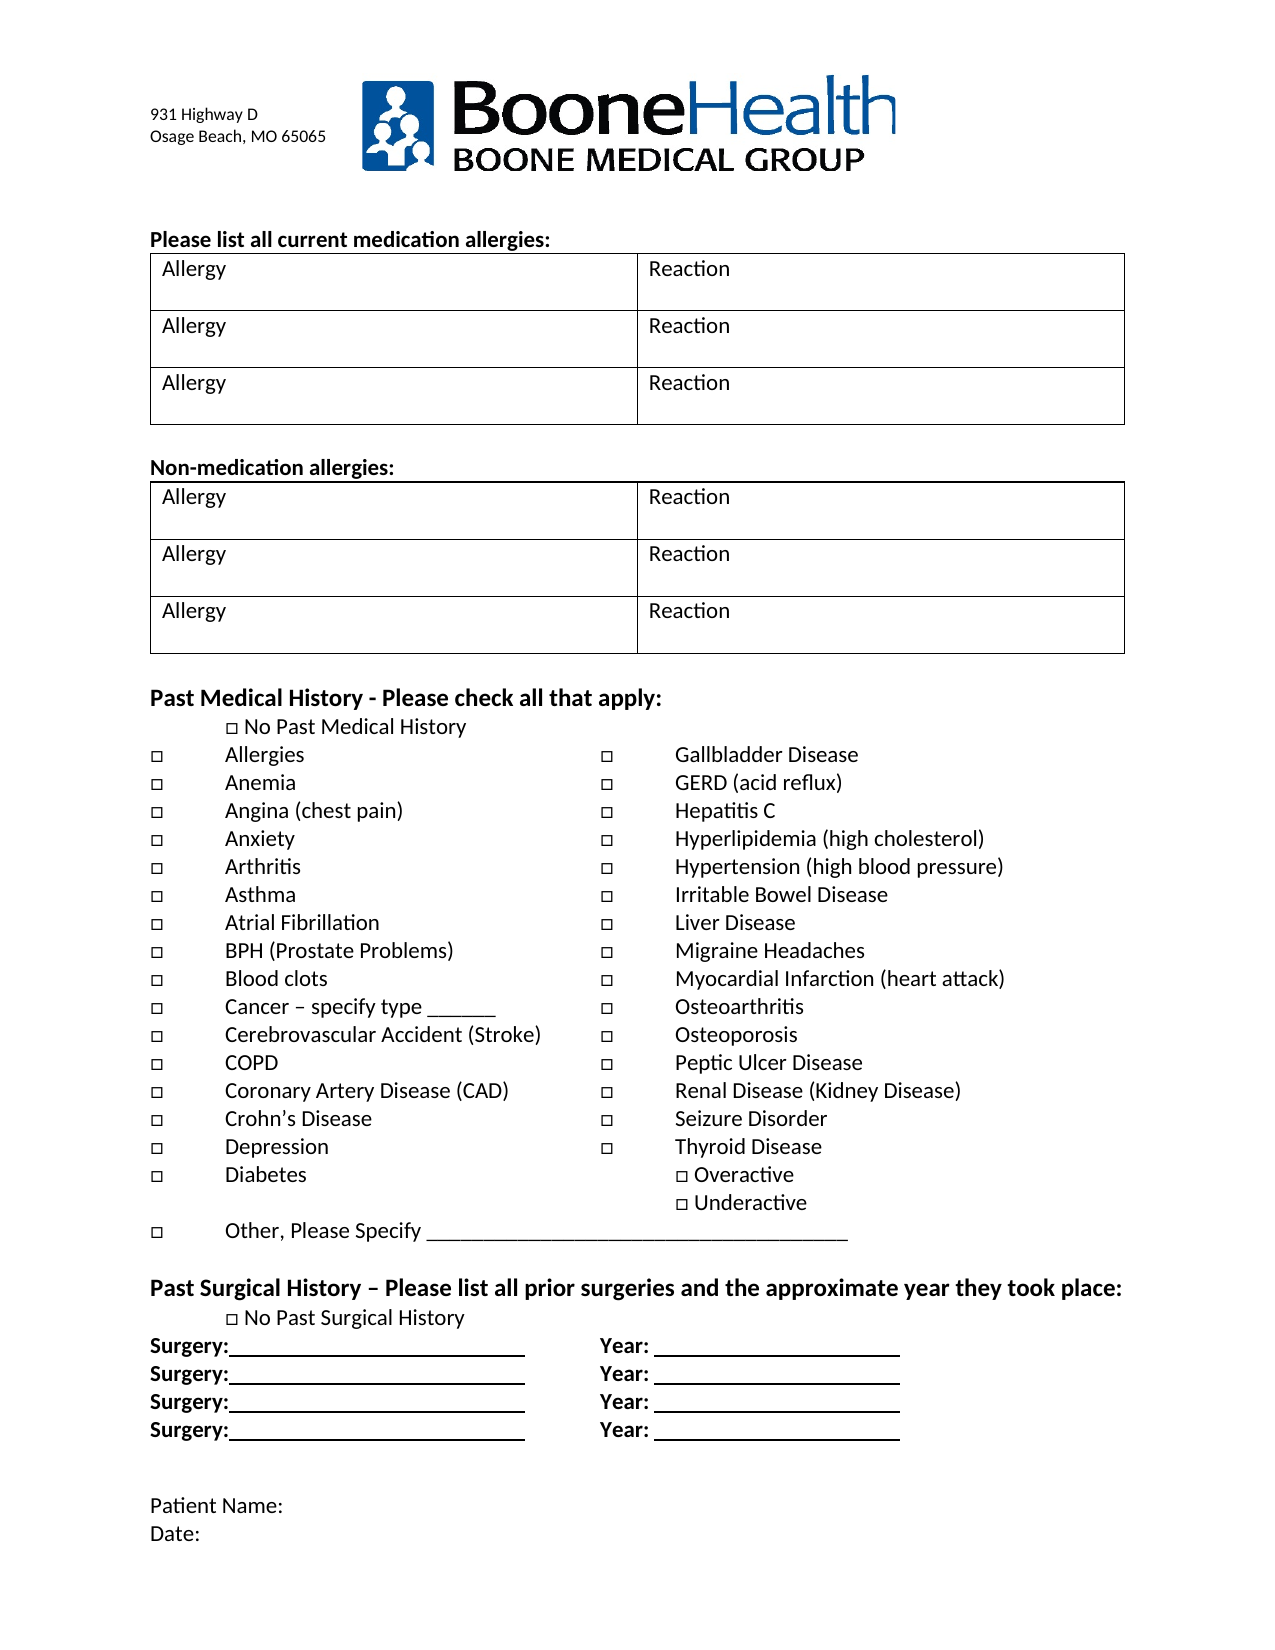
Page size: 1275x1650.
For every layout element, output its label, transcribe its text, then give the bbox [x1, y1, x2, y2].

text Surgery: Year: [150, 1331, 1125, 1359]
text □ COPD □ Peptic Ulcer Disease [150, 1048, 1125, 1076]
text Past Medical History - Please check all that apply: [150, 682, 1125, 712]
picture [361, 73, 896, 170]
text □ Underactive [150, 1188, 1125, 1217]
text Non-medication allergies: [150, 453, 1125, 481]
table_header Allergy [151, 254, 637, 310]
text Surgery: Year: [150, 1359, 1125, 1387]
table_header Allergy [151, 483, 637, 538]
text Please list all current medication allergies: [150, 225, 1125, 253]
text □ Other, Please Specify _____________________________________ [150, 1217, 1125, 1244]
text □ No Past Surgical History [150, 1303, 1125, 1331]
text □ Atrial Fibrillation □ Liver Disease [150, 908, 1125, 936]
table_cell Allergy [151, 597, 637, 653]
text □ Crohn’s Disease □ Seizure Disorder [150, 1104, 1125, 1132]
table_cell Allergy [151, 311, 637, 367]
text □ Diabetes □ Overactive [150, 1161, 1125, 1188]
text □ No Past Medical History [150, 712, 1125, 740]
text Past Surgical History – Please list all prior surgeries and the approximate year they took place: [150, 1273, 1125, 1303]
text □ Anxiety □ Hyperlipidemia (high cholesterol) [150, 824, 1125, 852]
text Surgery: Year: [150, 1415, 1125, 1443]
text □ Coronary Artery Disease (CAD) □ Renal Disease (Kidney Disease) [150, 1076, 1125, 1104]
text □ Asthma □ Irritable Bowel Disease [150, 880, 1125, 908]
table_cell Reaction [638, 311, 1124, 367]
text □ Angina (chest pain) □ Hepatitis C [150, 796, 1125, 824]
table_cell Allergy [151, 540, 637, 596]
text □ BPH (Prostate Problems) □ Migraine Headaches [150, 936, 1125, 964]
text □ Allergies □ Gallbladder Disease [150, 740, 1125, 768]
table_cell Reaction [638, 540, 1124, 596]
text □ Cerebrovascular Accident (Stroke) □ Osteoporosis [150, 1020, 1125, 1048]
table_cell Reaction [638, 368, 1124, 424]
table_header Reaction [638, 483, 1124, 538]
table_header Reaction [638, 254, 1124, 310]
text □ Anemia □ GERD (acid reflux) [150, 768, 1125, 796]
text □ Arthritis □ Hypertension (high blood pressure) [150, 852, 1125, 880]
text Surgery: Year: [150, 1387, 1125, 1415]
text □ Cancer – specify type ______ □ Osteoarthritis [150, 992, 1125, 1020]
table_cell Allergy [151, 368, 637, 424]
text □ Blood clots □ Myocardial Infarction (heart attack) [150, 964, 1125, 992]
table_cell Reaction [638, 597, 1124, 653]
text □ Depression □ Thyroid Disease [150, 1132, 1125, 1161]
